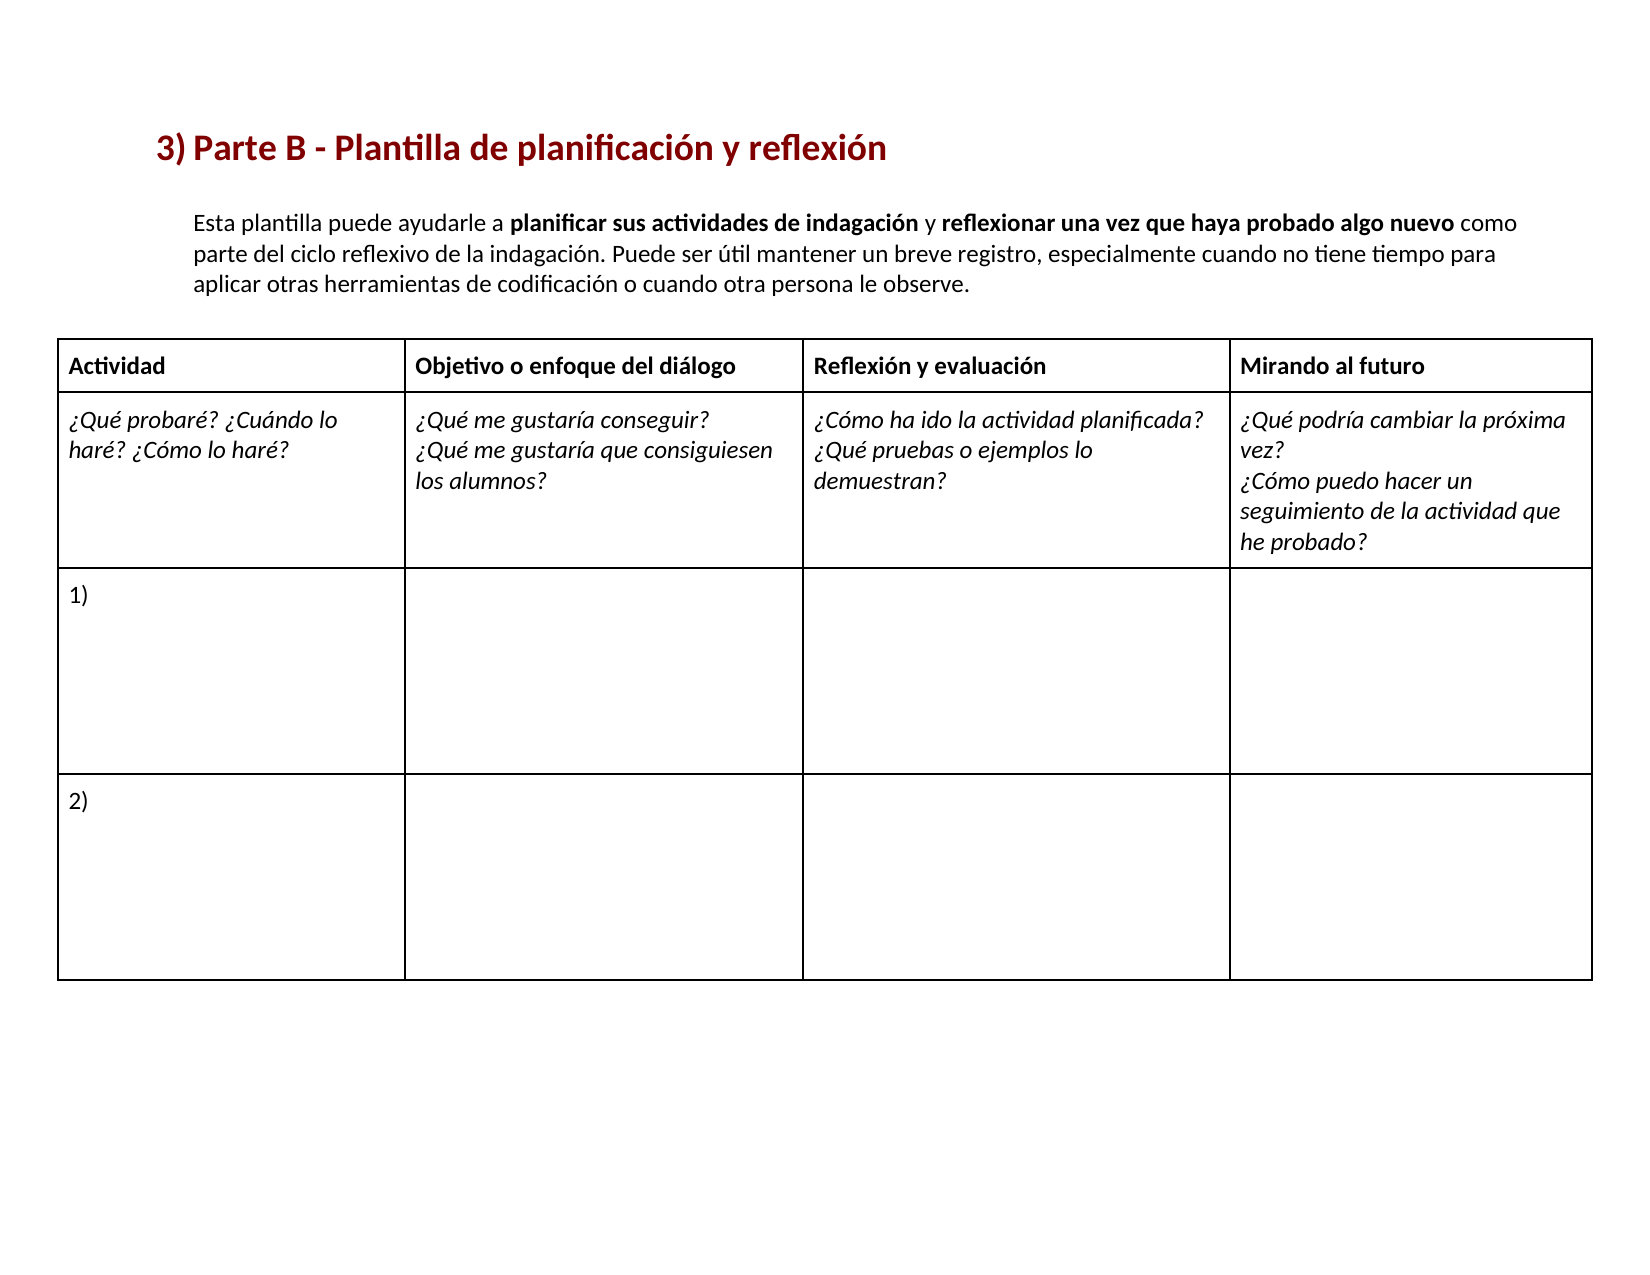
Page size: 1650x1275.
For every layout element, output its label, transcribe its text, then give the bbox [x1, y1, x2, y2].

table_cell 1) [59, 569, 404, 773]
table_cell [1231, 775, 1591, 979]
table_cell ¿Qué me gustaría conseguir? ¿Qué me gustaría que consiguiesen los alumnos? [406, 393, 802, 567]
table_header Objetivo o enfoque del diálogo [406, 340, 802, 391]
table_cell ¿Qué probaré? ¿Cuándo lo haré? ¿Cómo lo haré? [59, 393, 404, 567]
list Parte B - Plantilla de planificación y reflexión [156, 124, 1532, 170]
table_cell [804, 569, 1229, 773]
table_header Actividad [59, 340, 404, 391]
text Esta plantilla puede ayudarle a planificar sus actividades de indagación y reflexionar una vez que haya probado algo nuevo como parte del ciclo reflexivo de la indagación. Puede ser útil mantener un breve registro, especialmente cuando no tiene tiempo para aplicar otras herramientas de codificación o cuando otra persona le observe. [193, 207, 1532, 299]
table_cell 2) [59, 775, 404, 979]
table_cell ¿Qué podría cambiar la próxima vez? ¿Cómo puedo hacer un seguimiento de la actividad que he probado? [1231, 393, 1591, 567]
table_cell ¿Cómo ha ido la actividad planificada? ¿Qué pruebas o ejemplos lo demuestran? [804, 393, 1229, 567]
table_cell [1231, 569, 1591, 773]
table_cell [406, 775, 802, 979]
table_header Mirando al futuro [1231, 340, 1591, 391]
table_cell [406, 569, 802, 773]
table_cell [804, 775, 1229, 979]
table_header Reflexión y evaluación [804, 340, 1229, 391]
